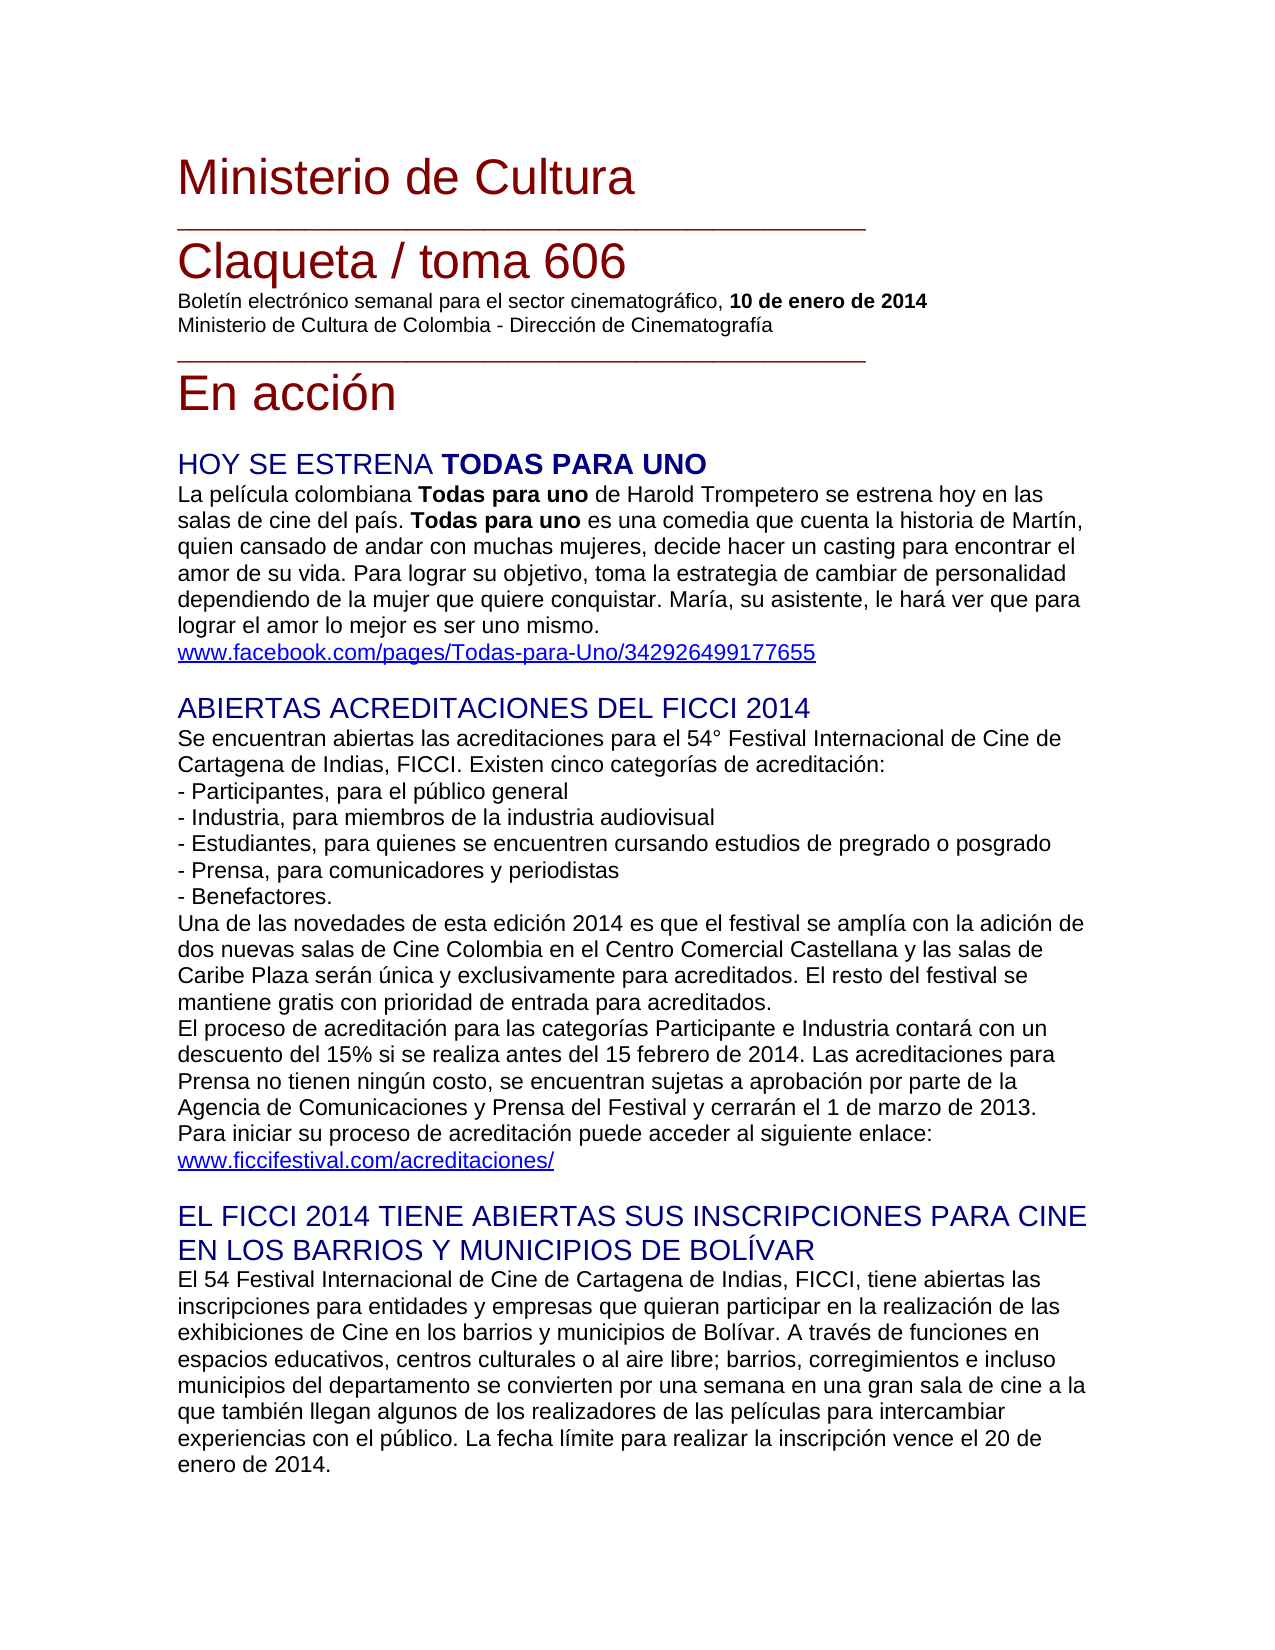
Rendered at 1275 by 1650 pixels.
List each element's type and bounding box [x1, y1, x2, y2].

text [177, 148, 1098, 1477]
